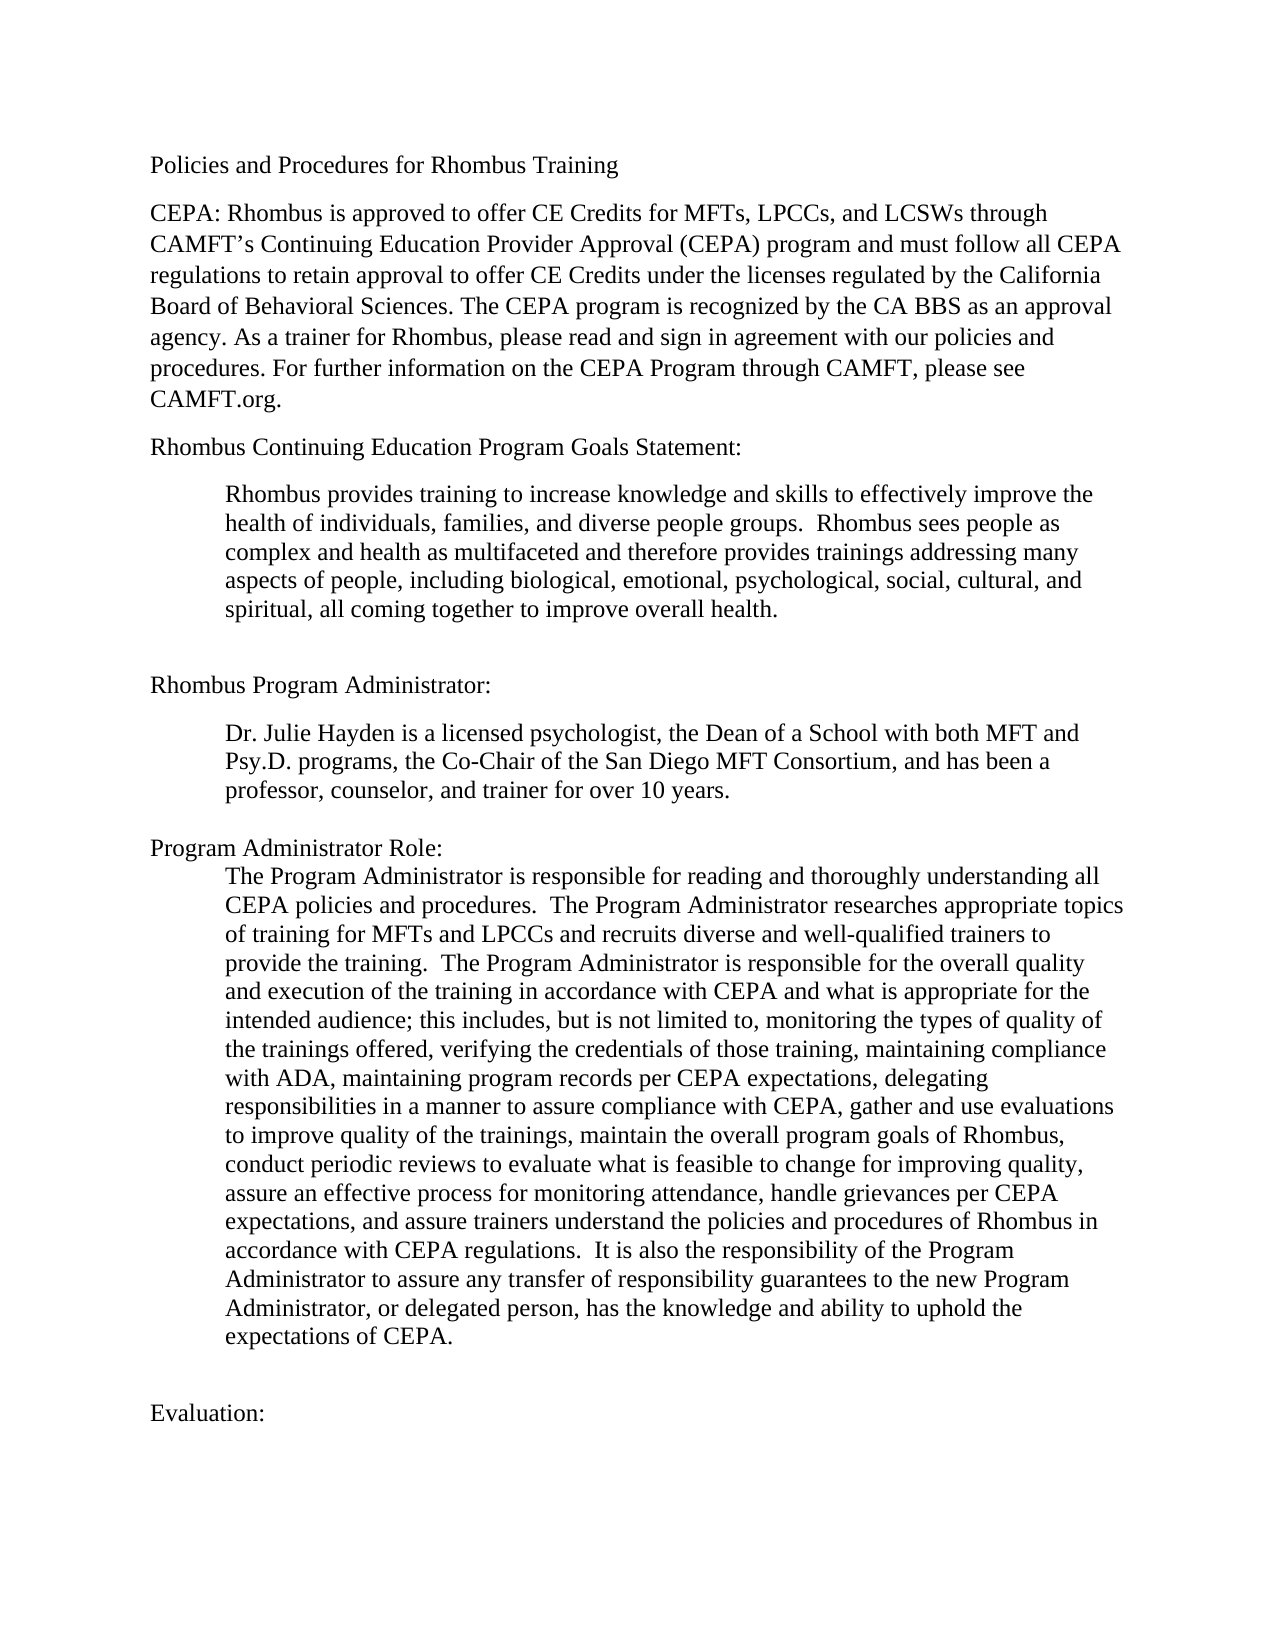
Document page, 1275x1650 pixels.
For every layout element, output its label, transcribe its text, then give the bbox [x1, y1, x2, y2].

text Rhombus Continuing Education Program Goals Statement: [150, 432, 1125, 460]
text Policies and Procedures for Rhombus Training [150, 150, 1125, 179]
text Rhombus Program Administrator: [150, 670, 1125, 699]
text CEPA: Rhombus is approved to offer CE Credits for MFTs, LPCCs, and LCSWs through CAMFT’s Continuing Education Provider Approval (CEPA) program and must follow all CEPA regulations to retain approval to offer CE Credits under the licenses regulated by the California Board of Behavioral Sciences. The CEPA program is recognized by the CA BBS as an approval agency. As a trainer for Rhombus, please read and sign in agreement with our policies and procedures. For further information on the CEPA Program through CAMFT, please see CAMFT.org. [150, 198, 1125, 413]
text Evaluation: [150, 1398, 1125, 1427]
text The Program Administrator is responsible for reading and thoroughly understanding all CEPA policies and procedures. The Program Administrator researches appropriate topics of training for MFTs and LPCCs and recruits diverse and well-qualified trainers to provide the training. The Program Administrator is responsible for the overall quality and execution of the training in accordance with CEPA and what is appropriate for the intended audience; this includes, but is not limited to, monitoring the types of quality of the trainings offered, verifying the credentials of those training, maintaining compliance with ADA, maintaining program records per CEPA expectations, delegating responsibilities in a manner to assure compliance with CEPA, gather and use evaluations to improve quality of the trainings, maintain the overall program goals of Rhombus, conduct periodic reviews to evaluate what is feasible to change for improving quality, assure an effective process for monitoring attendance, handle grievances per CEPA expectations, and assure trainers understand the policies and procedures of Rhombus in accordance with CEPA regulations. It is also the responsibility of the Program Administrator to assure any transfer of responsibility guarantees to the new Program Administrator, or delegated person, has the knowledge and ability to uphold the expectations of CEPA. [225, 861, 1125, 1350]
text Rhombus provides training to increase knowledge and skills to effectively improve the health of individuals, families, and diverse people groups. Rhombus sees people as complex and health as multifaceted and therefore provides trainings addressing many aspects of people, including biological, emotional, psychological, social, cultural, and spiritual, all coming together to improve overall health. [225, 479, 1125, 623]
text Program Administrator Role: [150, 833, 1125, 861]
text Dr. Julie Hayden is a licensed psychologist, the Dean of a School with both MFT and Psy.D. programs, the Co-Chair of the San Diego MFT Consortium, and has been a professor, counselor, and trainer for over 10 years. [225, 718, 1125, 804]
